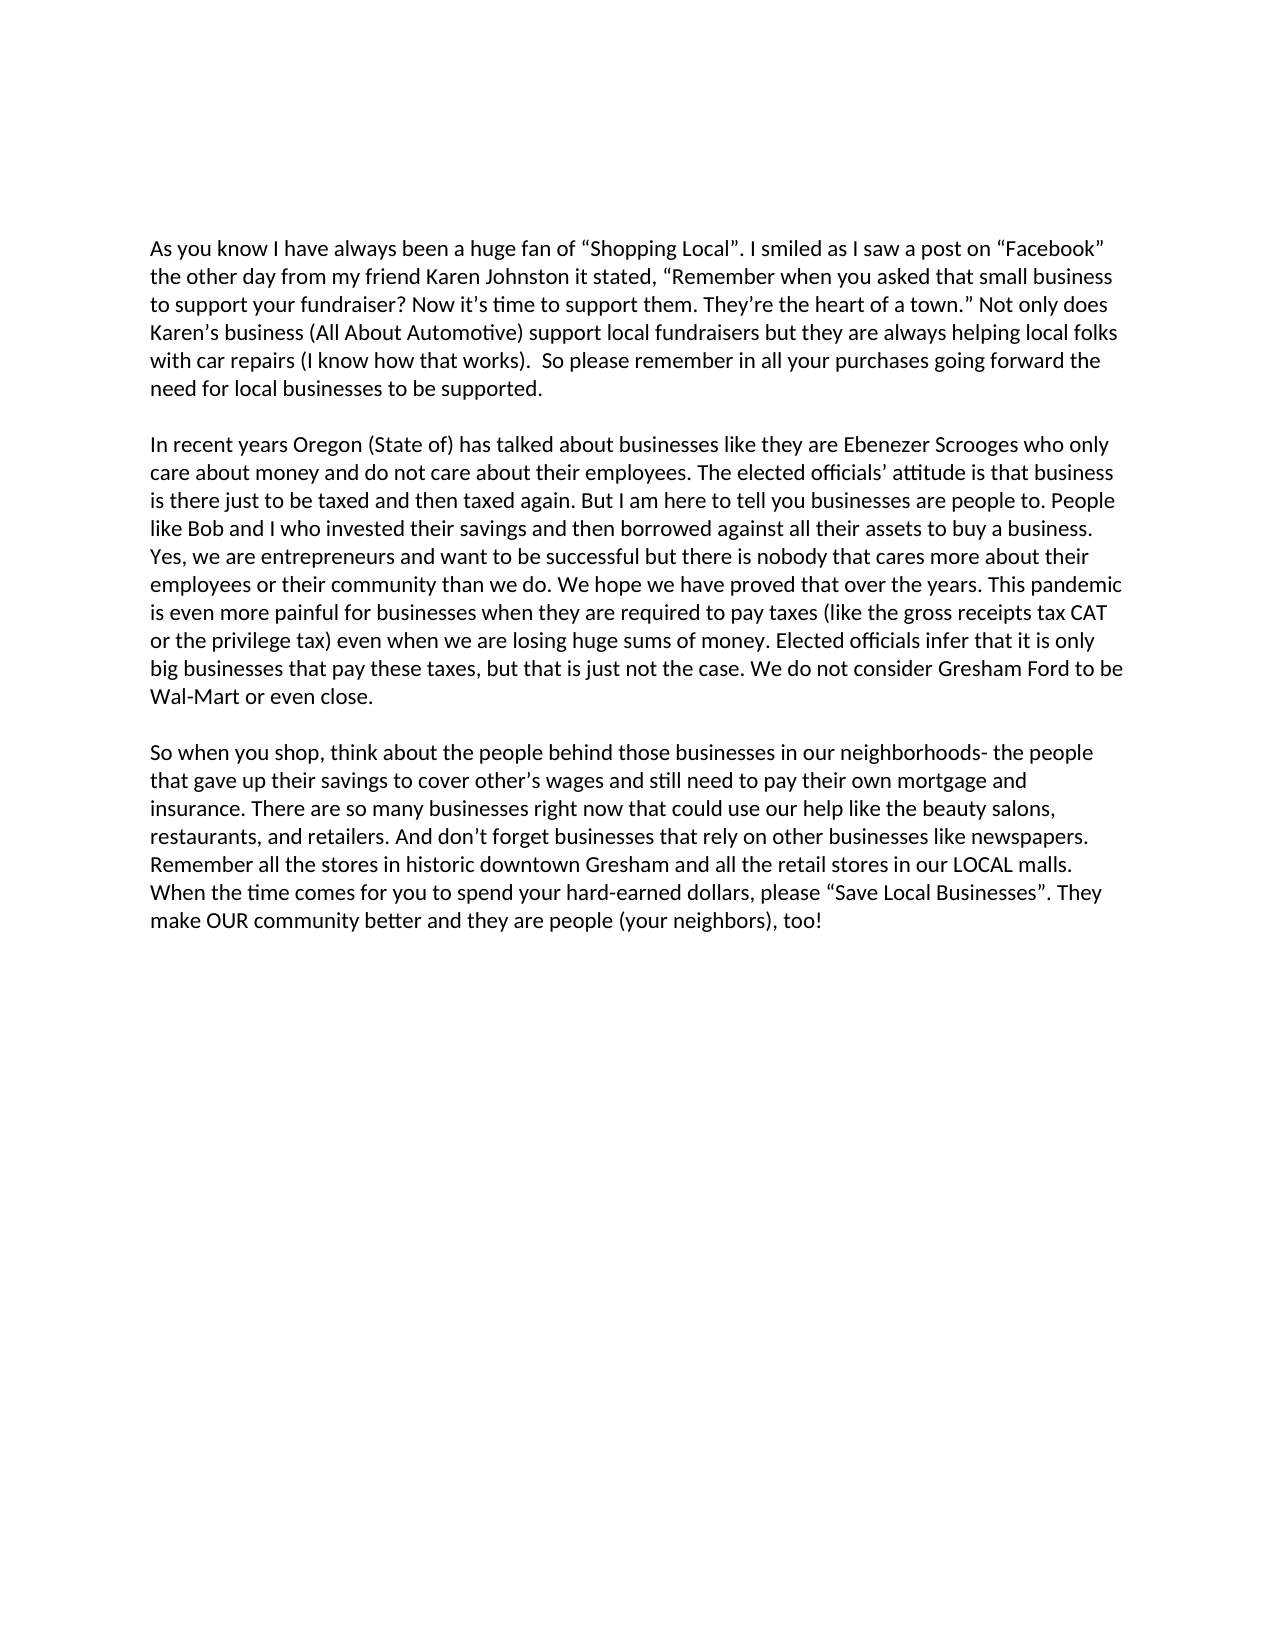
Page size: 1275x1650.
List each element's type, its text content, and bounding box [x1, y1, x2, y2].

text In recent years Oregon (State of) has talked about businesses like they are Ebenezer Scrooges who only care about money and do not care about their employees. The elected officials’ attitude is that business is there just to be taxed and then taxed again. But I am here to tell you businesses are people to. People like Bob and I who invested their savings and then borrowed against all their assets to buy a business. Yes, we are entrepreneurs and want to be successful but there is nobody that cares more about their employees or their community than we do. We hope we have proved that over the years. This pandemic is even more painful for businesses when they are required to pay taxes (like the gross receipts tax CAT or the privilege tax) even when we are losing huge sums of money. Elected officials infer that it is only big businesses that pay these taxes, but that is just not the case. We do not consider Gresham Ford to be Wal-Mart or even close. [150, 430, 1125, 710]
text As you know I have always been a huge fan of “Shopping Local”. I smiled as I saw a post on “Facebook” the other day from my friend Karen Johnston it stated, “Remember when you asked that small business to support your fundraiser? Now it’s time to support them. They’re the heart of a town.” Not only does Karen’s business (All About Automotive) support local fundraisers but they are always helping local folks with car repairs (I know how that works). So please remember in all your purchases going forward the need for local businesses to be supported. [150, 234, 1125, 402]
text So when you shop, think about the people behind those businesses in our neighborhoods- the people that gave up their savings to cover other’s wages and still need to pay their own mortgage and insurance. There are so many businesses right now that could use our help like the beauty salons, restaurants, and retailers. And don’t forget businesses that rely on other businesses like newspapers. Remember all the stores in historic downtown Gresham and all the retail stores in our LOCAL malls. When the time comes for you to spend your hard-earned dollars, please “Save Local Businesses”. They make OUR community better and they are people (your neighbors), too! [150, 738, 1125, 934]
